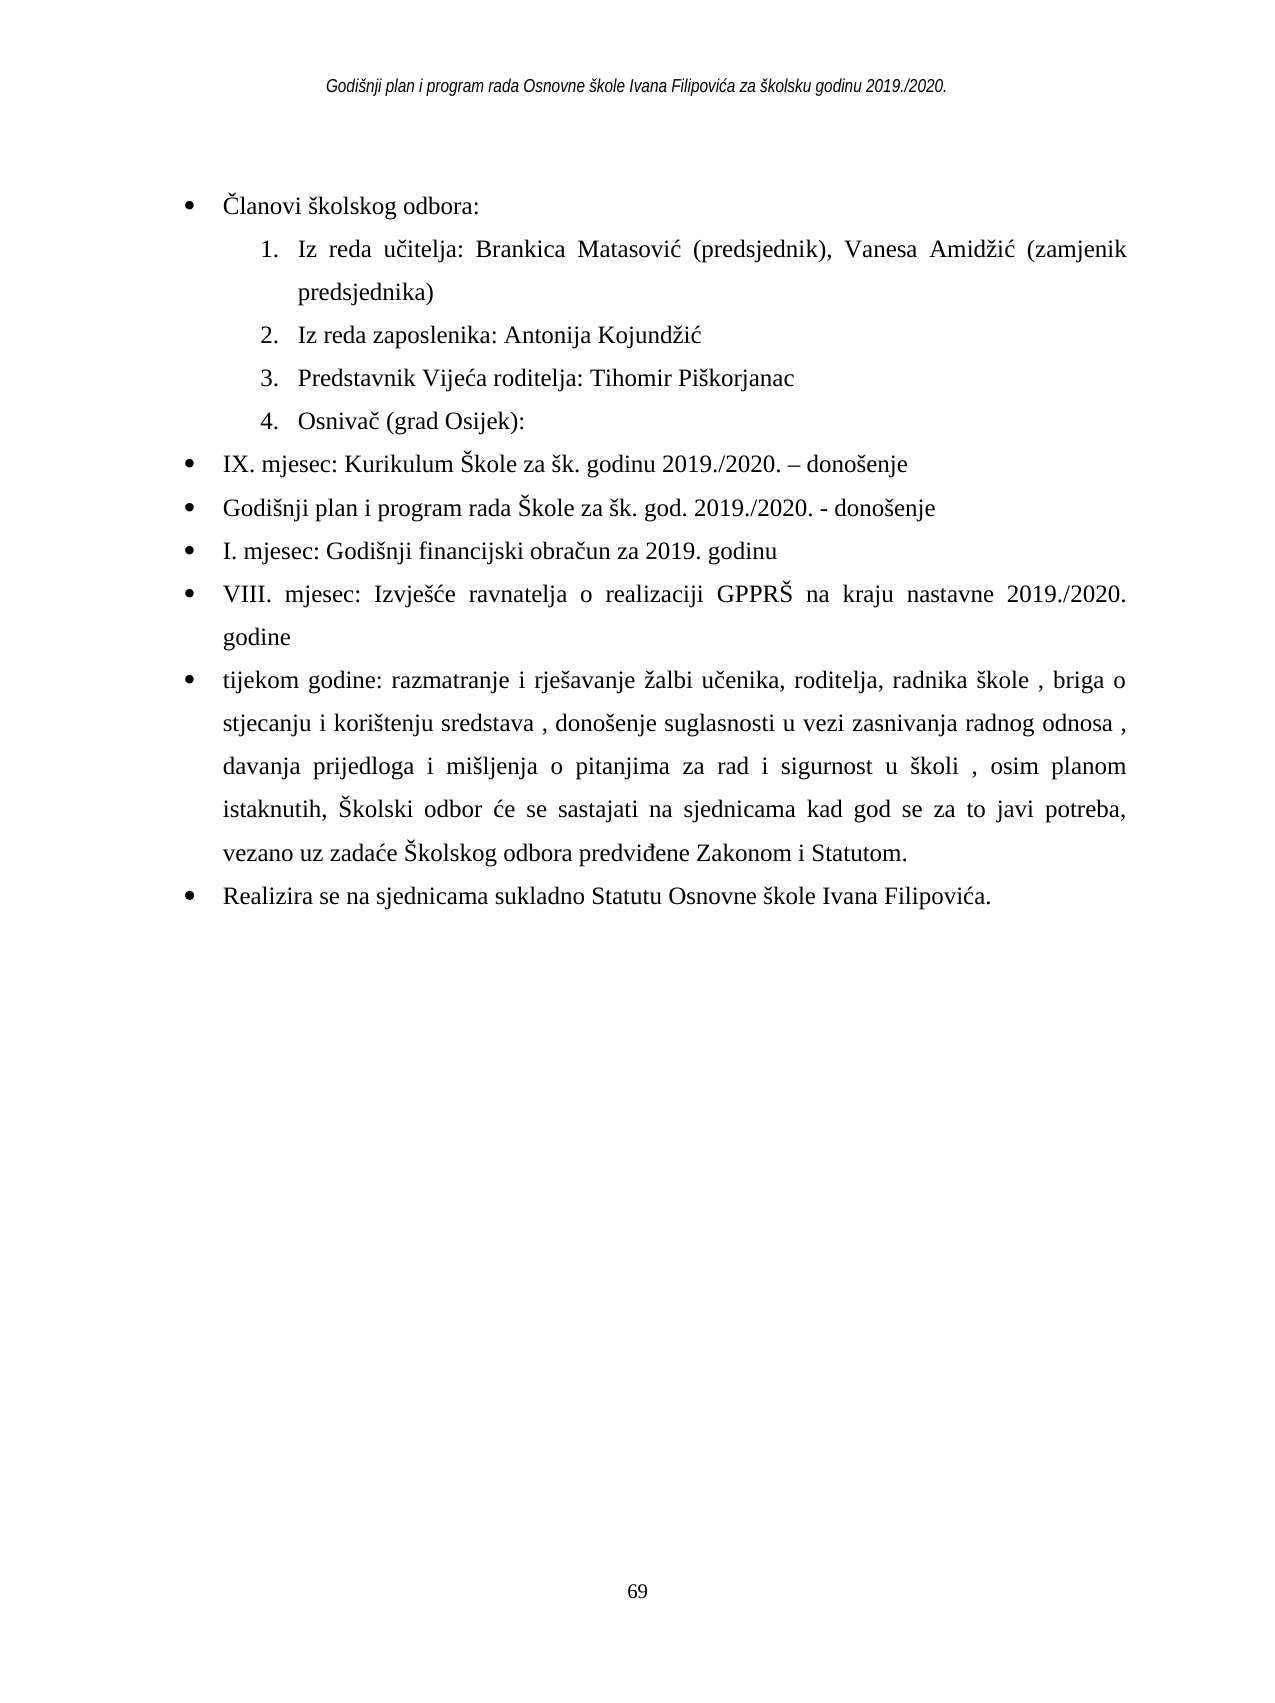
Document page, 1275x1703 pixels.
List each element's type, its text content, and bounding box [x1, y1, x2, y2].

list Osnivač (grad Osijek): [260, 406, 1127, 435]
list IX. mjesec: Kurikulum Škole za šk. godinu 2019./2020. – donošenje [185, 449, 1127, 478]
list Godišnji plan i program rada Škole za šk. god. 2019./2020. - donošenje [185, 493, 1127, 521]
list Realizira se na sjednicama sukladno Statutu Osnovne škole Ivana Filipovića. [185, 881, 1127, 909]
list VIII. mjesec: Izvješće ravnatelja o realizaciji GPPRŠ na kraju nastavne 2019./2020. godine [185, 579, 1127, 651]
list Članovi školskog odbora: [185, 191, 1127, 219]
list tijekom godine: razmatranje i rješavanje žalbi učenika, roditelja, radnika škole , briga o stjecanju i korištenju sredstava , donošenje suglasnosti u vezi zasnivanja radnog odnosa , davanja prijedloga i mišljenja o pitanjima za rad i sigurnost u školi , osim planom istaknutih, Školski odbor će se sastajati na sjednicama kad god se za to javi potreba, vezano uz zadaće Školskog odbora predviđene Zakonom i Statutom. [185, 665, 1127, 866]
list I. mjesec: Godišnji financijski obračun za 2019. godinu [185, 536, 1127, 564]
list Predstavnik Vijeća roditelja: Tihomir Piškorjanac [260, 363, 1127, 392]
list Iz reda učitelja: Brankica Matasović (predsjednik), Vanesa Amidžić (zamjenik predsjednika) [260, 234, 1127, 306]
list Iz reda zaposlenika: Antonija Kojundžić [260, 320, 1127, 349]
